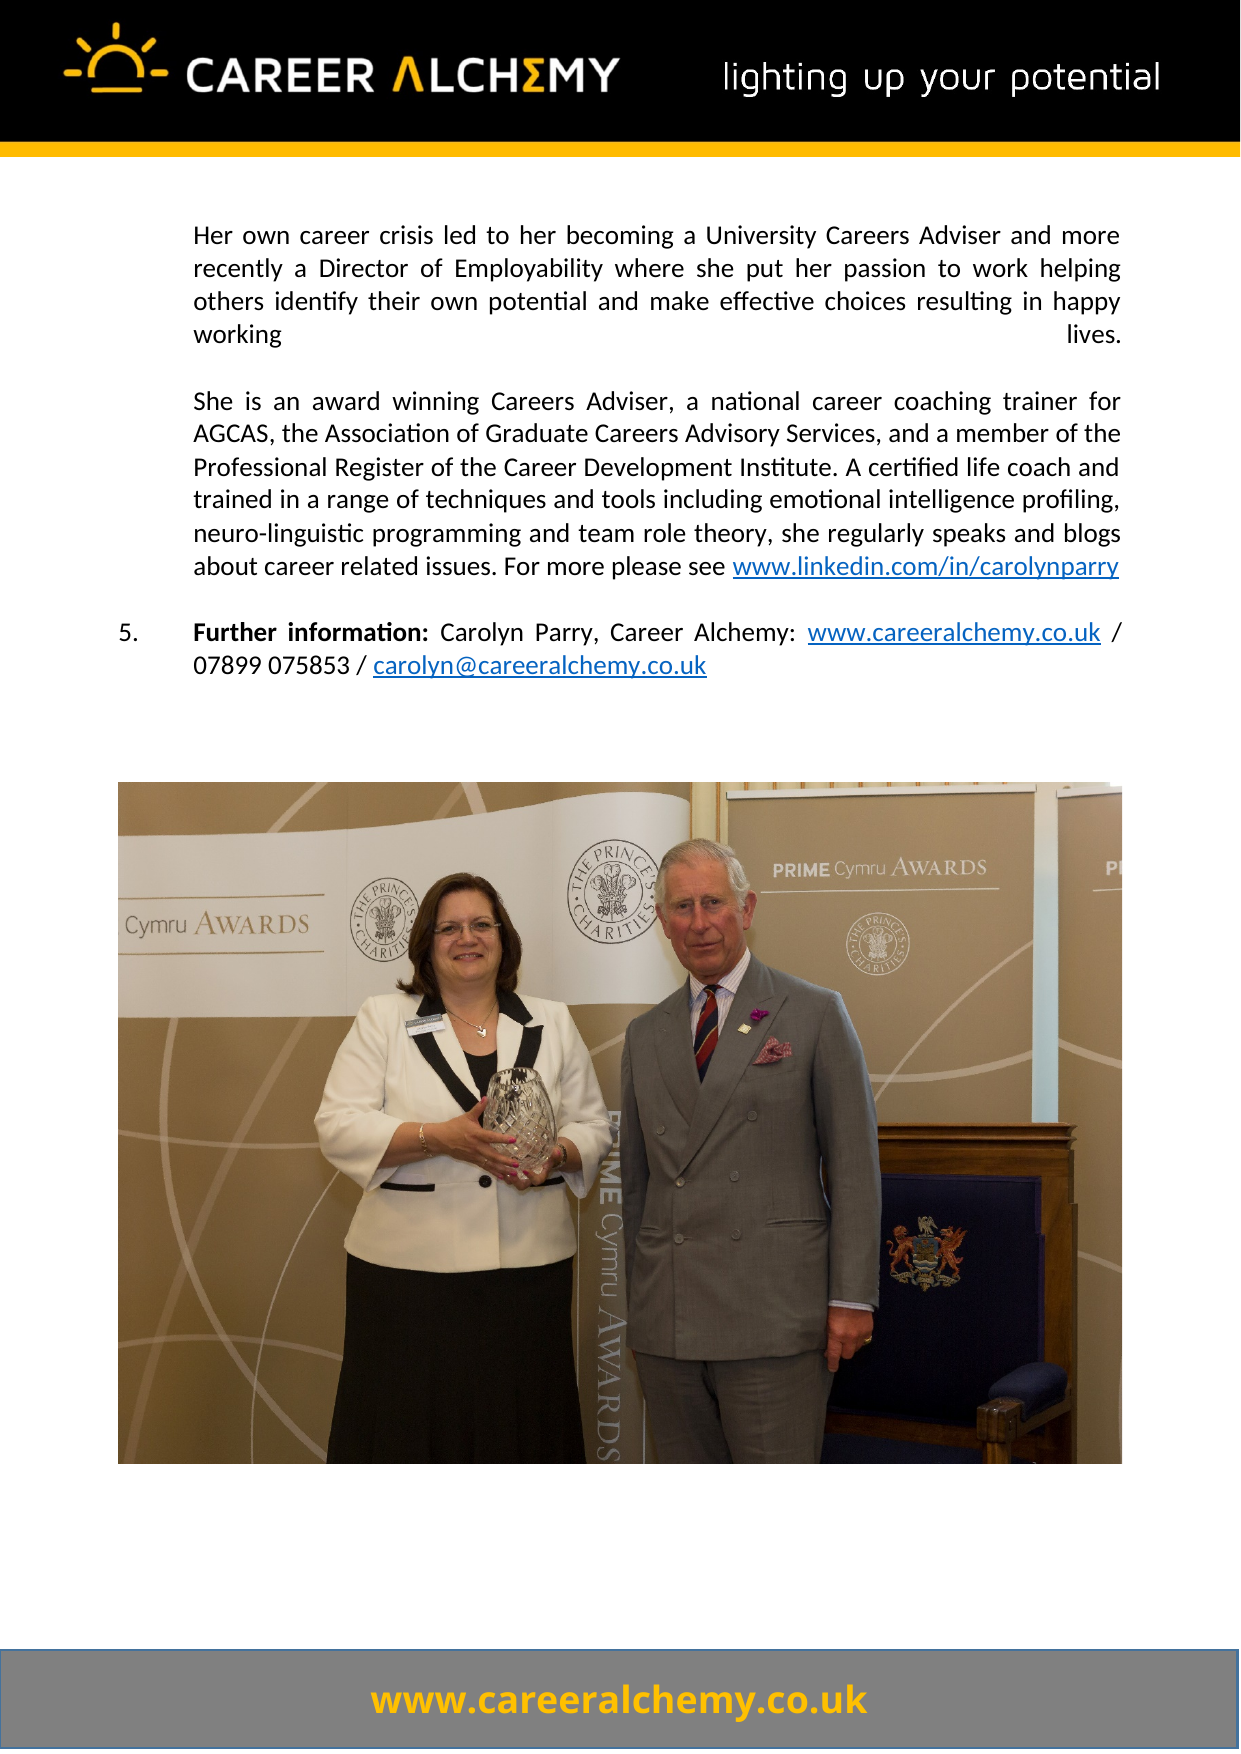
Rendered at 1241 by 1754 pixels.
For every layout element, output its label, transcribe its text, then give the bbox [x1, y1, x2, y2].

list Further information: Carolyn Parry, Career Alchemy: www.careeralchemy.co.uk / 07899 075853 / carolyn@careeralchemy.co.uk [118, 615, 1122, 681]
picture [118, 782, 1123, 1464]
picture [0, 0, 1241, 157]
